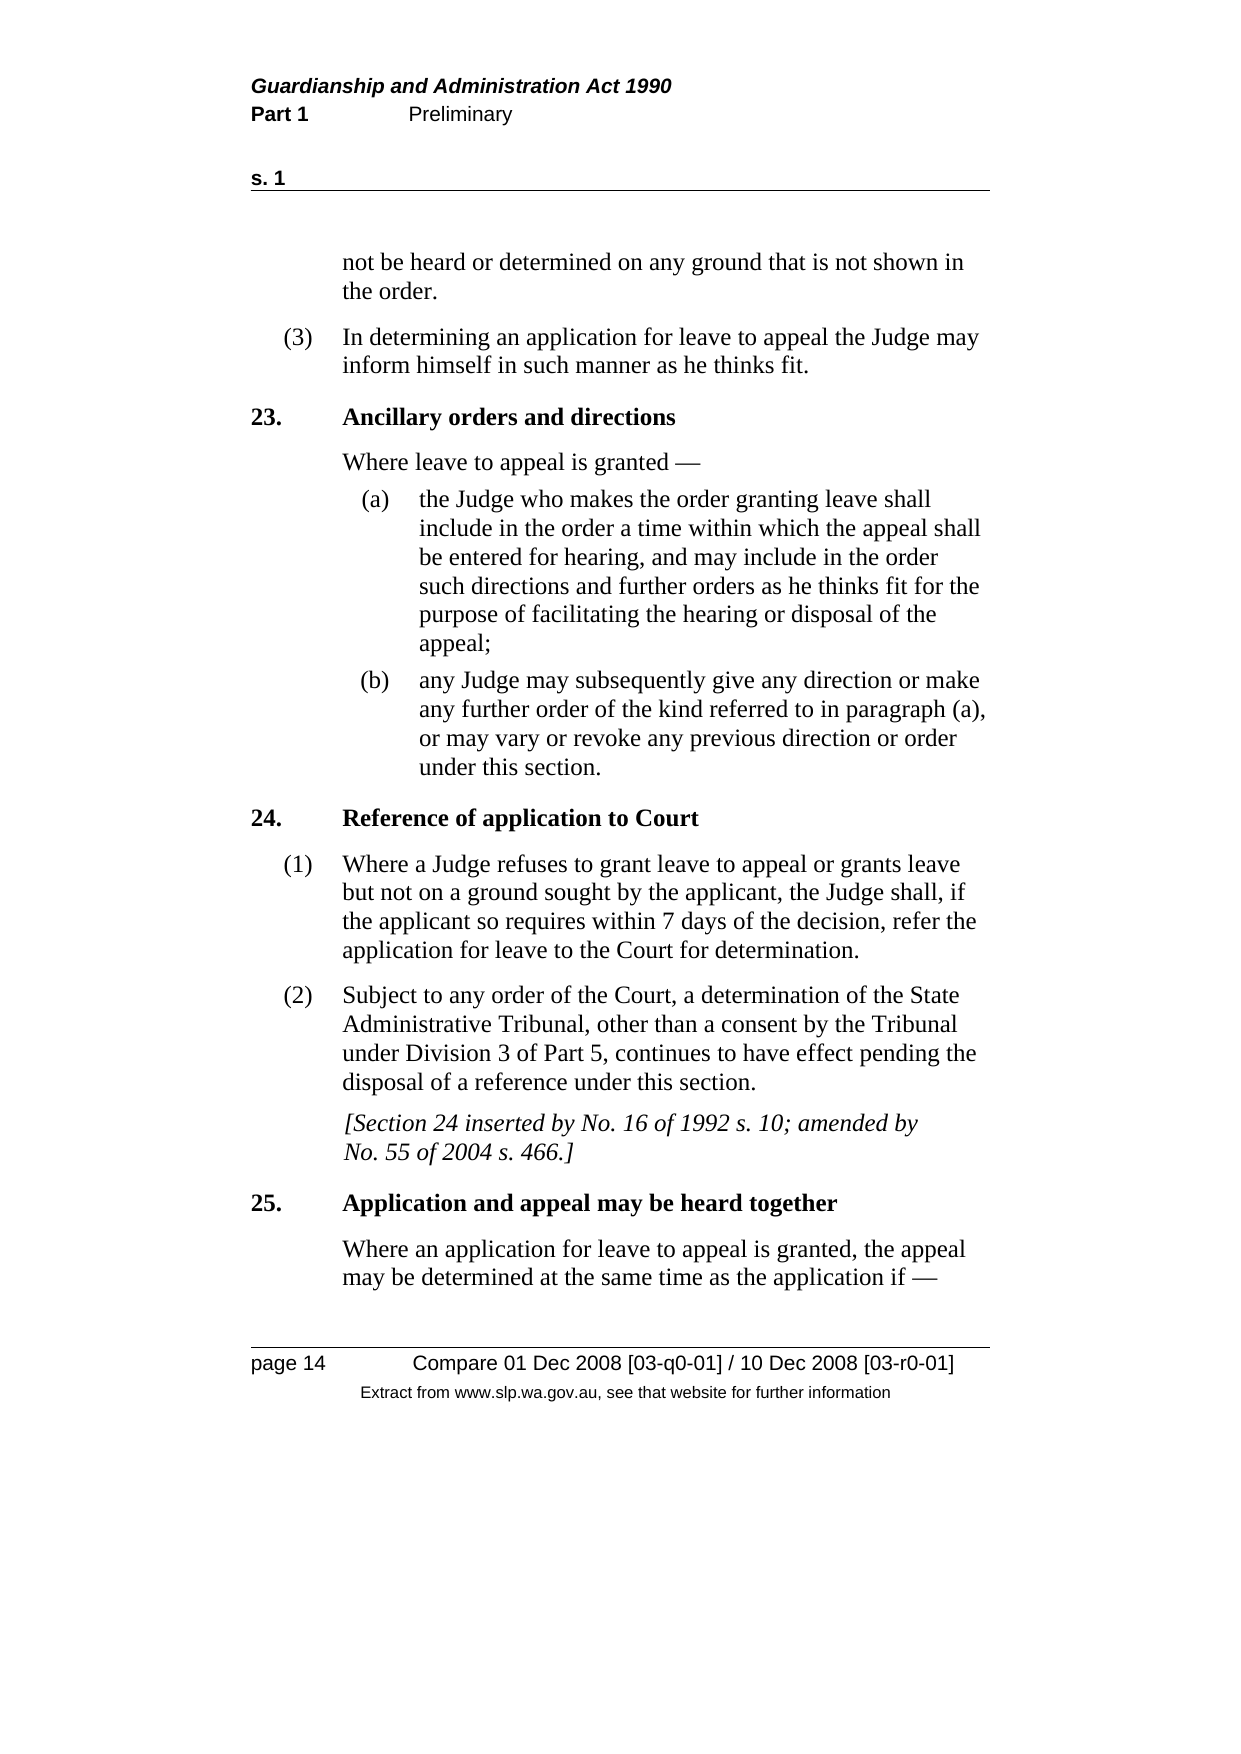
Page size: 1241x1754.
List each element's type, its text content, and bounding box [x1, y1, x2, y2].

text [Section 24 inserted by No. 16 of 1992 s. 10; amended by No. 55 of 2004 s. 466.] [251, 1108, 990, 1165]
text (1) Where a Judge refuses to grant leave to appeal or grants leave but not on a ground sought by the applicant, the Judge shall, if the applicant so requires within 7 days of the decision, refer the application for leave to the Court for determination. [251, 849, 990, 964]
text (3) In determining an application for leave to appeal the Judge may inform himself in such manner as he thinks fit. [251, 322, 990, 379]
subtitle 25. Application and appeal may be heard together [251, 1188, 990, 1217]
subtitle 23. Ancillary orders and directions [251, 402, 990, 431]
text (a) the Judge who makes the order granting leave shall include in the order a time within which the appeal shall be entered for hearing, and may include in the order such directions and further orders as he thinks fit for the purpose of facilitating the hearing or disposal of the appeal; [251, 484, 990, 657]
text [251, 247, 990, 305]
text Where leave to appeal is granted — [251, 447, 990, 476]
text (b) any Judge may subsequently give any direction or make any further order of the kind referred to in paragraph (a), or may vary or revoke any previous direction or order under this section. [251, 665, 990, 780]
subtitle 24. Reference of application to Court [251, 803, 990, 832]
text Where an application for leave to appeal is granted, the appeal may be determined at the same time as the application if — [251, 1234, 990, 1291]
text (2) Subject to any order of the Court, a determination of the State Administrative Tribunal, other than a consent by the Tribunal under Division 3 of Part 5, continues to have effect pending the disposal of a reference under this section. [251, 980, 990, 1095]
